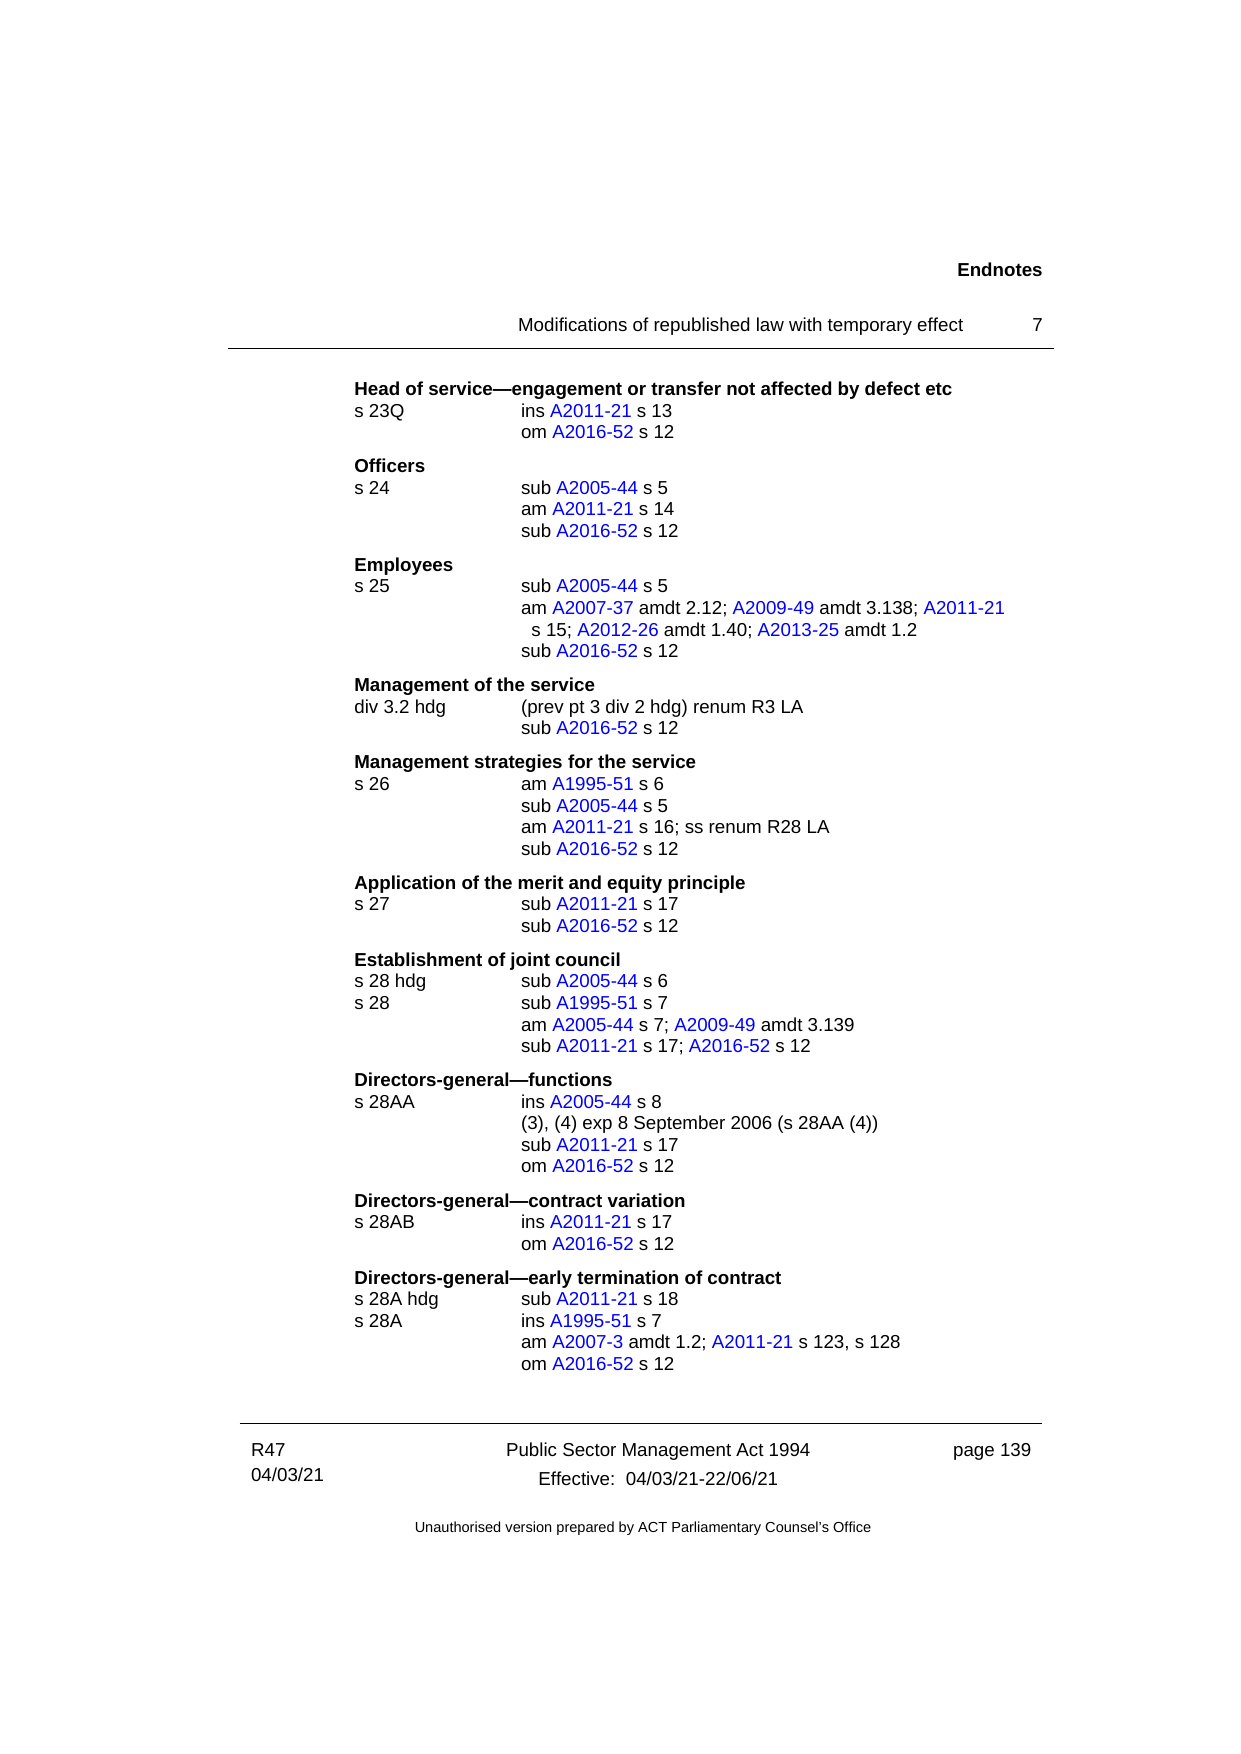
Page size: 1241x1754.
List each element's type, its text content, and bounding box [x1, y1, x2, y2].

text sub A2005-44 s 5 [354, 794, 1042, 816]
text Directors-general—contract variation [354, 1189, 1042, 1211]
text Directors-general—functions [354, 1069, 1042, 1091]
text om A2016-52 s 12 [354, 421, 1042, 442]
text s 28AA ins A2005-44 s 8 [354, 1091, 1042, 1112]
text Application of the merit and equity principle [354, 872, 1042, 893]
text s 28 sub A1995-51 s 7 [354, 992, 1042, 1013]
text Employees [354, 554, 1042, 575]
text s 28AB ins A2011-21 s 17 [354, 1211, 1042, 1232]
text Officers [354, 455, 1042, 477]
text sub A2016-52 s 12 [354, 837, 1042, 859]
text div 3.2 hdg (prev pt 3 div 2 hdg) renum R3 LA [354, 696, 1042, 717]
text s 24 sub A2005-44 s 5 [354, 477, 1042, 498]
text sub A2011-21 s 17 [354, 1134, 1042, 1155]
text s 26 am A1995-51 s 6 [354, 773, 1042, 794]
text Head of service—engagement or transfer not affected by defect etc [354, 378, 1042, 399]
text s 27 sub A2011-21 s 17 [354, 893, 1042, 915]
text om A2016-52 s 12 [354, 1155, 1042, 1177]
text s 28A hdg sub A2011-21 s 18 [354, 1288, 1042, 1310]
text Establishment of joint council [354, 949, 1042, 970]
text om A2016-52 s 12 [354, 1353, 1042, 1374]
text am A2007-37 amdt 2.12; A2009-49 amdt 3.138; A2011-21 s 15; A2012-26 amdt 1.40; A2013-25 amdt 1.2 [354, 597, 1042, 640]
text am A2005-44 s 7; A2009-49 amdt 3.139 [354, 1013, 1042, 1035]
text Management strategies for the service [354, 751, 1042, 773]
text am A2011-21 s 16; ss renum R28 LA [354, 816, 1042, 837]
text s 25 sub A2005-44 s 5 [354, 575, 1042, 597]
text om A2016-52 s 12 [354, 1232, 1042, 1254]
text sub A2016-52 s 12 [354, 915, 1042, 936]
text sub A2016-52 s 12 [354, 717, 1042, 739]
text (3), (4) exp 8 September 2006 (s 28AA (4)) [354, 1112, 1042, 1134]
text s 23Q ins A2011-21 s 13 [354, 399, 1042, 421]
text sub A2016-52 s 12 [354, 640, 1042, 662]
text am A2007-3 amdt 1.2; A2011-21 s 123, s 128 [354, 1331, 1042, 1353]
text sub A2016-52 s 12 [354, 520, 1042, 541]
text sub A2011-21 s 17; A2016-52 s 12 [354, 1035, 1042, 1057]
text am A2011-21 s 14 [354, 498, 1042, 520]
text Directors-general—early termination of contract [354, 1267, 1042, 1288]
text s 28 hdg sub A2005-44 s 6 [354, 970, 1042, 992]
text Management of the service [354, 674, 1042, 696]
text s 28A ins A1995-51 s 7 [354, 1310, 1042, 1331]
